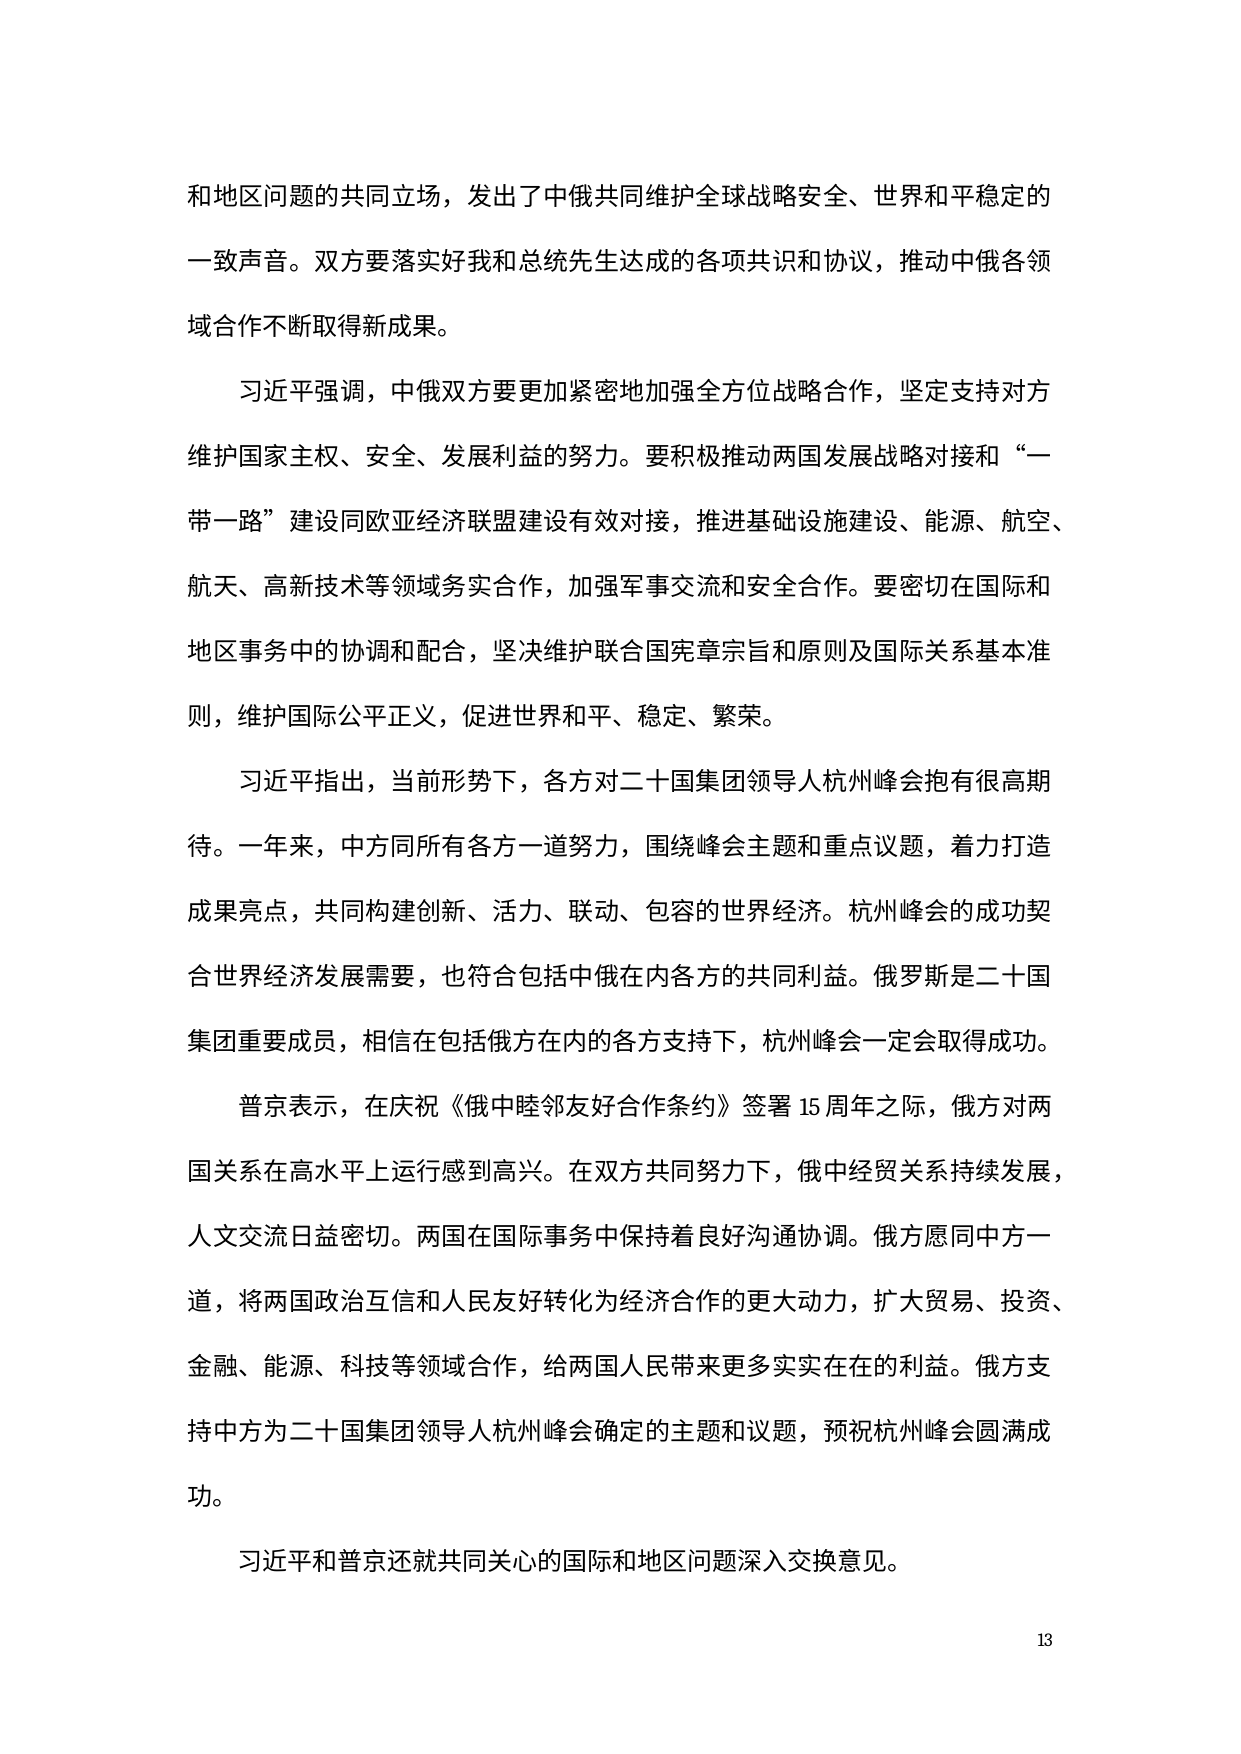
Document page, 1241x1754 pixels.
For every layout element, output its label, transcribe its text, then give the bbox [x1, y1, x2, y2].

text 习近平指出，当前形势下，各方对二十国集团领导人杭州峰会抱有很高期待。一年来，中方同所有各方一道努力，围绕峰会主题和重点议题，着力打造成果亮点，共同构建创新、活力、联动、包容的世界经济。杭州峰会的成功契合世界经济发展需要，也符合包括中俄在内各方的共同利益。俄罗斯是二十国集团重要成员，相信在包括俄方在内的各方支持下，杭州峰会一定会取得成功。 [187, 747, 1053, 1072]
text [187, 162, 1053, 357]
text 习近平强调，中俄双方要更加紧密地加强全方位战略合作，坚定支持对方维护国家主权、安全、发展利益的努力。要积极推动两国发展战略对接和“一带一路”建设同欧亚经济联盟建设有效对接，推进基础设施建设、能源、航空、航天、高新技术等领域务实合作，加强军事交流和安全合作。要密切在国际和地区事务中的协调和配合，坚决维护联合国宪章宗旨和原则及国际关系基本准则，维护国际公平正义，促进世界和平、稳定、繁荣。 [187, 357, 1053, 747]
text 普京表示，在庆祝《俄中睦邻友好合作条约》签署15周年之际，俄方对两国关系在高水平上运行感到高兴。在双方共同努力下，俄中经贸关系持续发展，人文交流日益密切。两国在国际事务中保持着良好沟通协调。俄方愿同中方一道，将两国政治互信和人民友好转化为经济合作的更大动力，扩大贸易、投资、金融、能源、科技等领域合作，给两国人民带来更多实实在在的利益。俄方支持中方为二十国集团领导人杭州峰会确定的主题和议题，预祝杭州峰会圆满成功。 [187, 1072, 1053, 1527]
text 习近平和普京还就共同关心的国际和地区问题深入交换意见。 [187, 1527, 1053, 1592]
